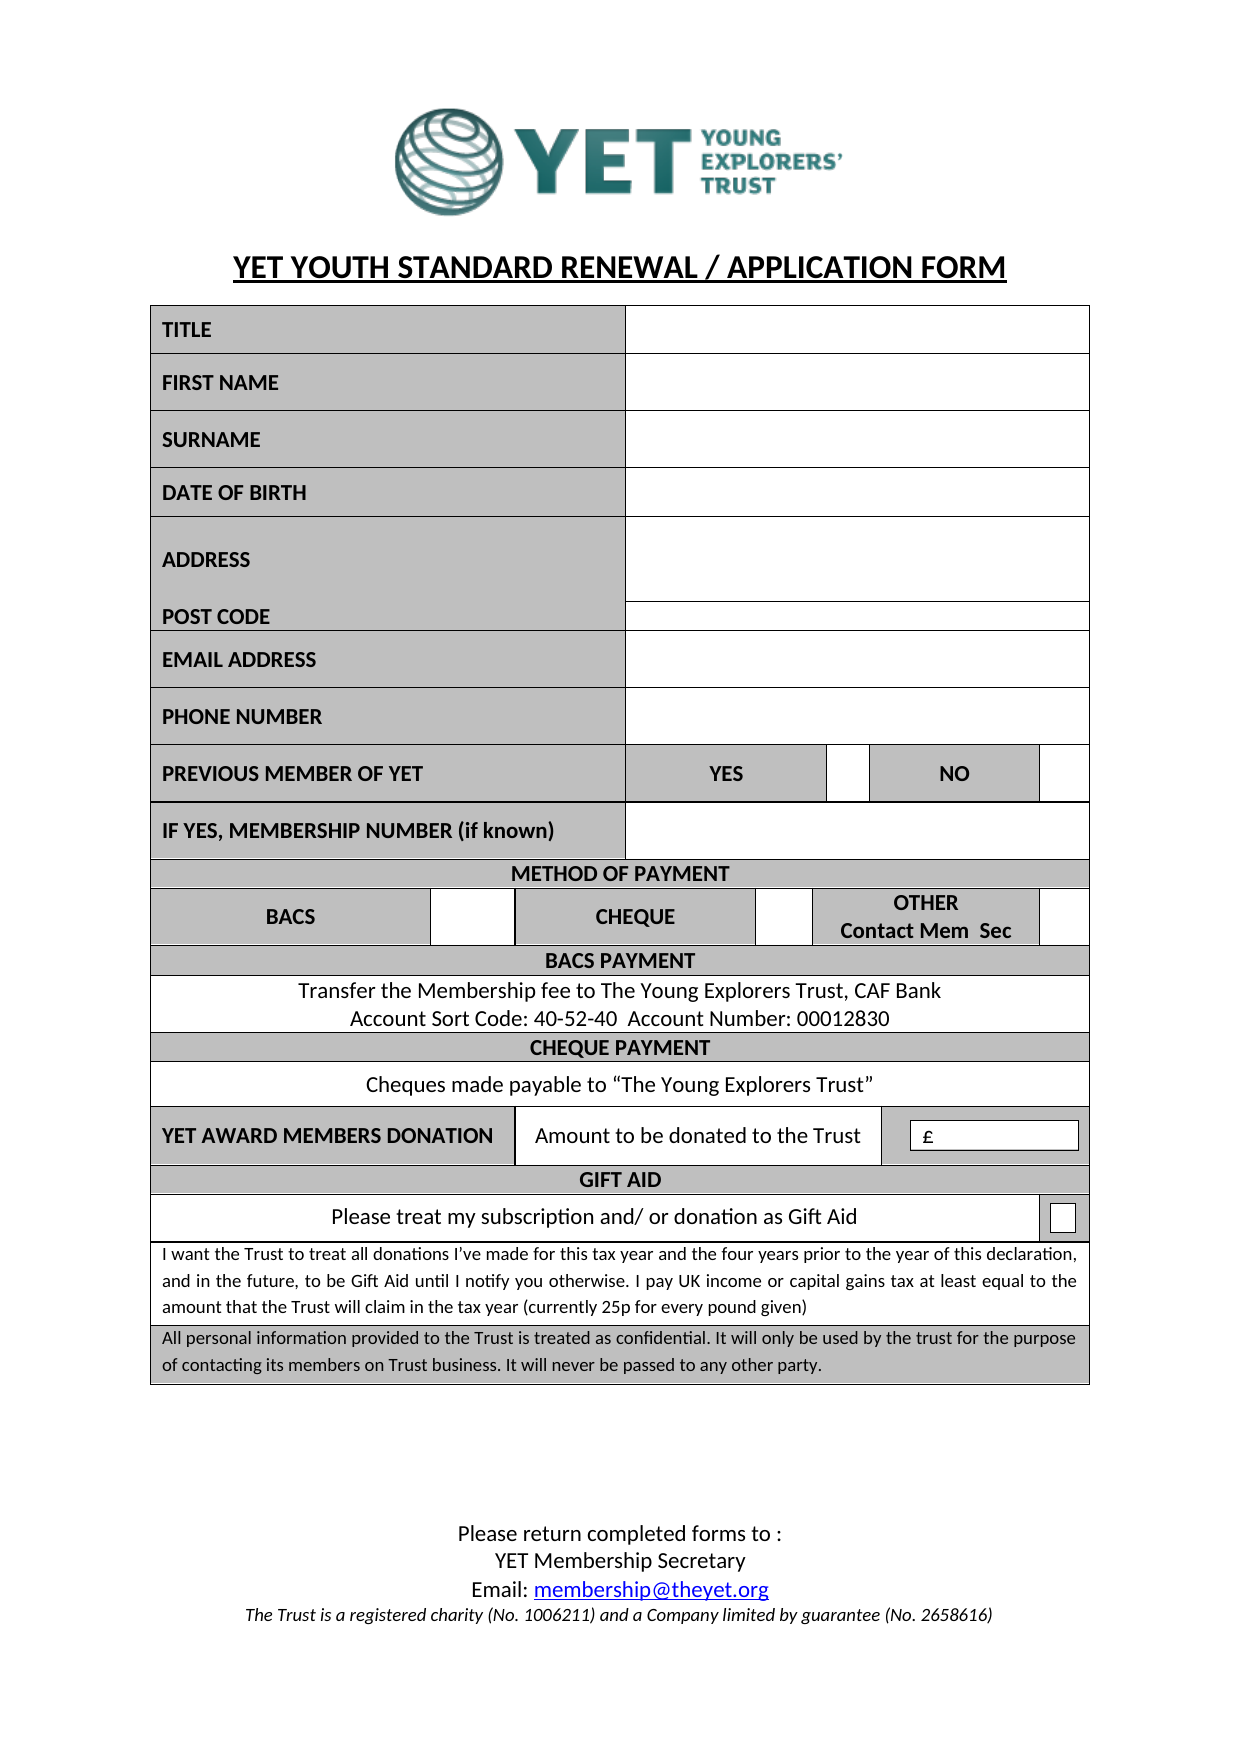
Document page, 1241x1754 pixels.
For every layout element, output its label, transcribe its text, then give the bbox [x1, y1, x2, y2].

table_cell I want the Trust to treat all donations I’ve made for this tax year and the four years prior to the year of this declaration, and in the future, to be Gift Aid until I notify you otherwise. I pay UK income or capital gains tax at least equal to the amount that the Trust will claim in the tax year (currently 25p for every pound given) [151, 1243, 1089, 1325]
table_cell Amount to be donated to the Trust [516, 1107, 881, 1164]
table_header [626, 306, 1089, 353]
table_cell [431, 889, 514, 944]
table_cell [1040, 1195, 1089, 1241]
table_cell [626, 411, 1089, 467]
table_cell OTHER Contact Mem Sec [813, 889, 1039, 944]
table_cell CHEQUE [516, 889, 755, 944]
table_cell DATE OF BIRTH [151, 468, 625, 516]
table_cell Transfer the Membership fee to The Young Explorers Trust, CAF Bank Account Sort Code: 40-52-40 Account Number: 00012830 [151, 976, 1089, 1032]
table_cell CHEQUE PAYMENT [151, 1033, 1089, 1061]
table_cell EMAIL ADDRESS [151, 631, 625, 687]
table_cell IF YES, MEMBERSHIP NUMBER (if known) [151, 803, 625, 858]
table_cell SURNAME [151, 411, 625, 467]
table_cell BACS [151, 889, 430, 944]
table_cell FIRST NAME [151, 354, 625, 410]
table_cell [827, 745, 869, 801]
table_cell POST CODE [151, 601, 625, 630]
picture [391, 103, 849, 221]
table_cell ADDRESS [151, 517, 625, 601]
table_cell All personal information provided to the Trust is treated as confidential. It will only be used by the trust for the purpose of contacting its members on Trust business. It will never be passed to any other party. [151, 1326, 1089, 1383]
table_cell GIFT AID [151, 1166, 1089, 1193]
table_cell PREVIOUS MEMBER OF YET [151, 745, 625, 801]
table_cell [626, 688, 1089, 744]
text YET YOUTH STANDARD RENEWAL / APPLICATION FORM [150, 246, 1090, 286]
table_cell [626, 803, 1089, 858]
table_cell [626, 468, 1089, 516]
table_cell [626, 631, 1089, 687]
table_cell [1040, 745, 1089, 801]
table_cell [626, 517, 1089, 601]
table_cell [626, 354, 1089, 410]
table_cell [882, 1107, 1089, 1164]
table_cell [1040, 889, 1089, 944]
table_cell BACS PAYMENT [151, 946, 1089, 975]
table_cell YET AWARD MEMBERS DONATION [151, 1107, 514, 1164]
table_cell [756, 889, 812, 944]
table_cell [626, 602, 1089, 630]
table_cell NO [870, 745, 1039, 801]
table_cell PHONE NUMBER [151, 688, 625, 744]
table_cell Please treat my subscription and/ or donation as Gift Aid [151, 1195, 1039, 1241]
table_cell Cheques made payable to “The Young Explorers Trust” [151, 1062, 1089, 1106]
table_header TITLE [151, 306, 625, 353]
table_cell YES [626, 745, 826, 801]
table_cell METHOD OF PAYMENT [151, 860, 1089, 887]
